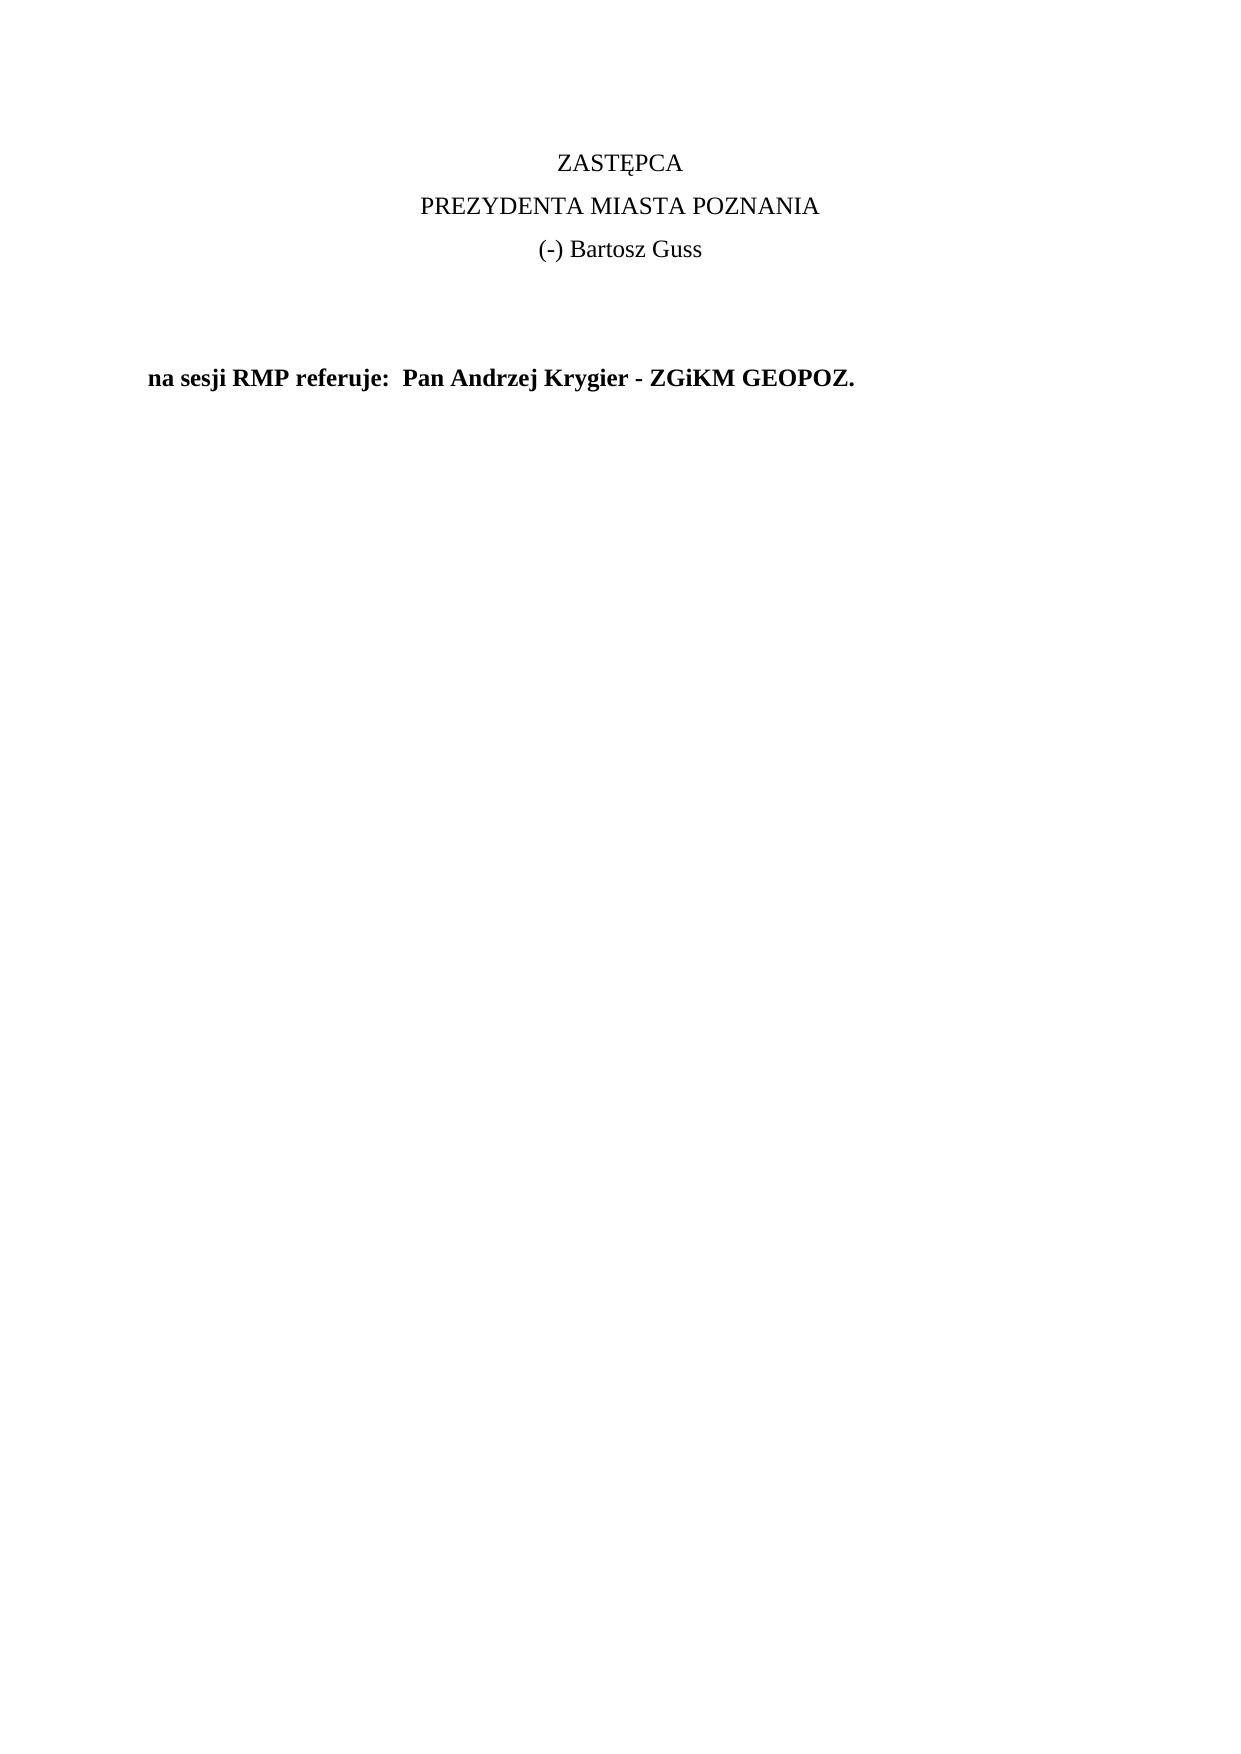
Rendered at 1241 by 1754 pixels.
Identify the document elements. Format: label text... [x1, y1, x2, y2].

text (-) Bartosz Guss [148, 234, 1093, 263]
text na sesji RMP referuje: Pan Andrzej Krygier - ZGiKM GEOPOZ. [148, 363, 1093, 392]
text ZASTĘPCA [148, 148, 1093, 176]
text PREZYDENTA MIASTA POZNANIA [148, 191, 1093, 219]
